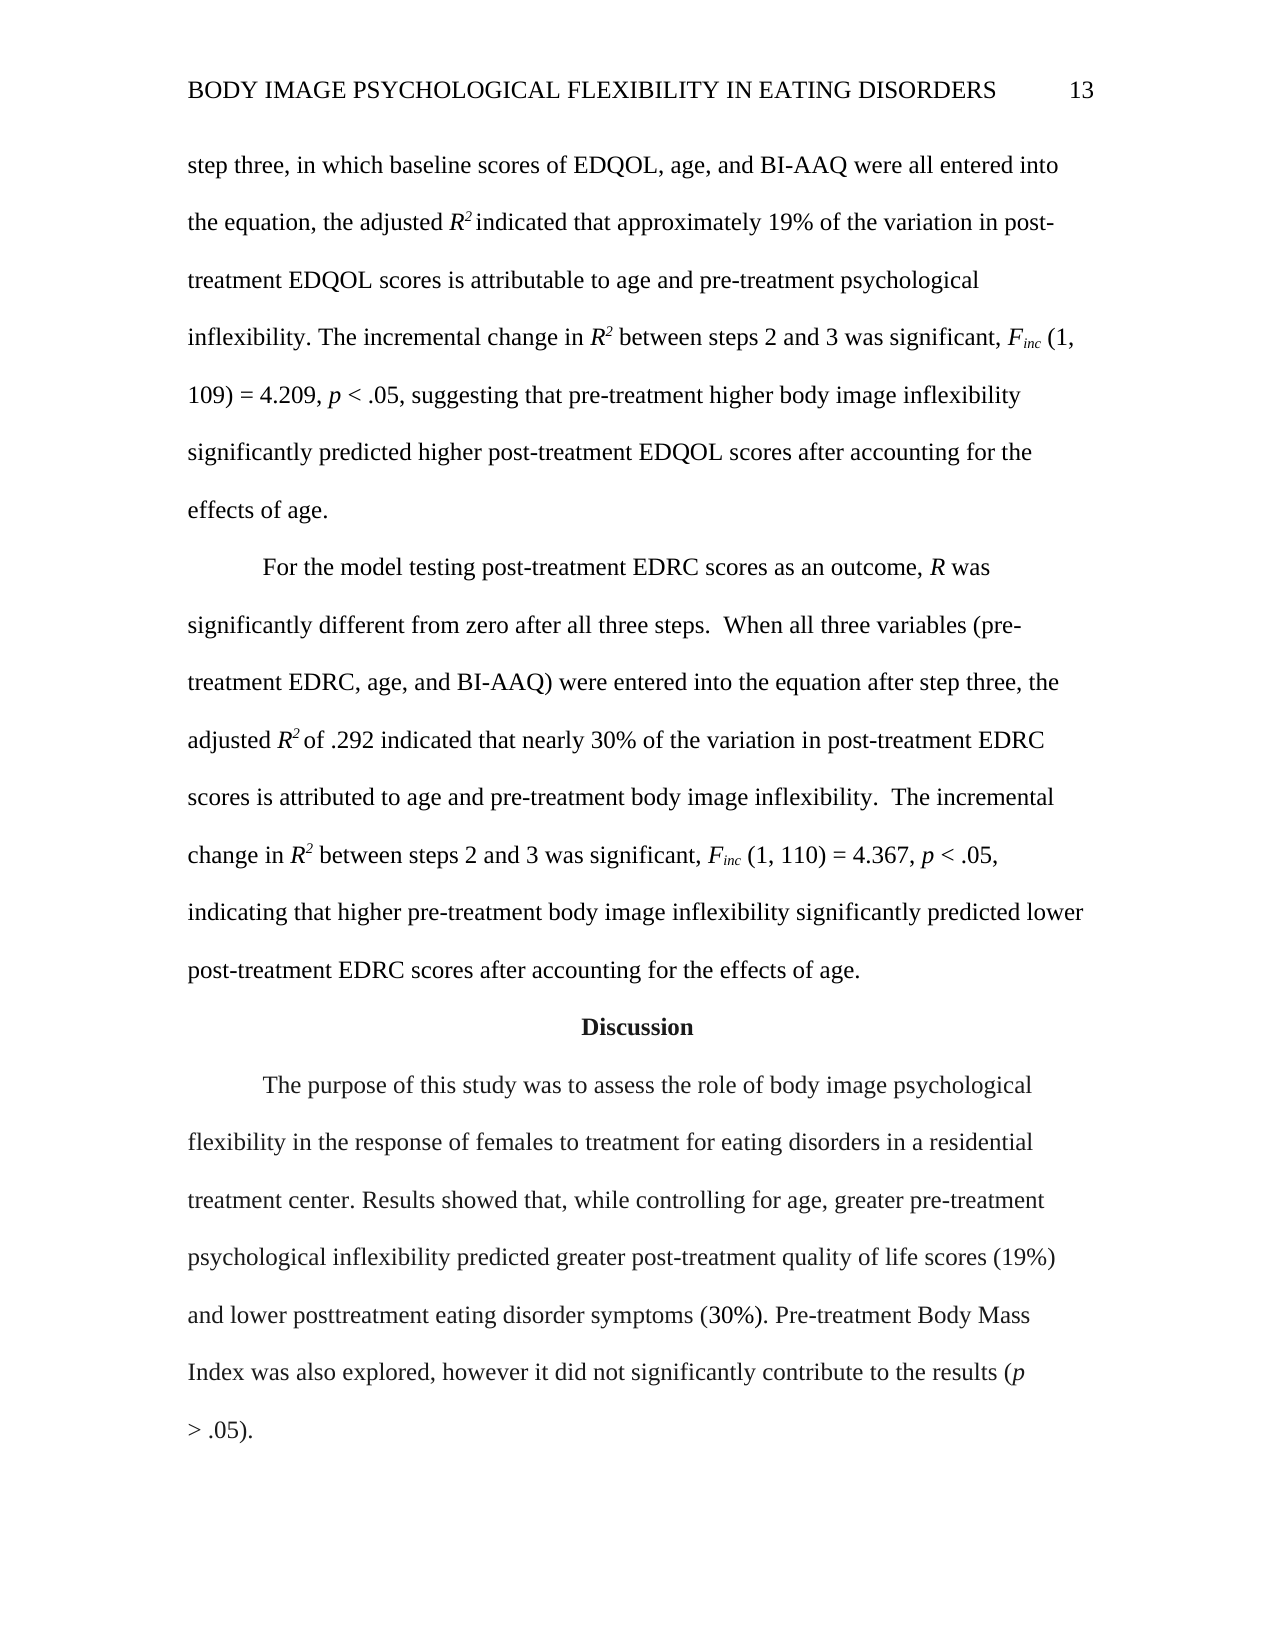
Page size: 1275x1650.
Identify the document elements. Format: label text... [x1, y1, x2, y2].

text For the model testing post-treatment EDRC scores as an outcome, R was significantly different from zero after all three steps. When all three variables (pre-treatment EDRC, age, and BI-AAQ) were entered into the equation after step three, the adjusted R2 of .292 indicated that nearly 30% of the variation in post-treatment EDRC scores is attributed to age and pre-treatment body image inflexibility. The incremental change in R2 between steps 2 and 3 was significant, Finc (1, 110) = 4.367, p < .05, indicating that higher pre-treatment body image inflexibility significantly predicted lower post-treatment EDRC scores after accounting for the effects of age. [187, 552, 1087, 984]
text The purpose of this study was to assess the role of body image psychological flexibility in the response of females to treatment for eating disorders in a residential treatment center. Results showed that, while controlling for age, greater pre-treatment psychological inflexibility predicted greater post-treatment quality of life scores (19%) and lower posttreatment eating disorder symptoms (30%). Pre-treatment Body Mass Index was also explored, however it did not significantly contribute to the results (p > .05). [187, 1070, 1087, 1444]
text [187, 150, 1087, 524]
text Discussion [187, 1012, 1087, 1041]
